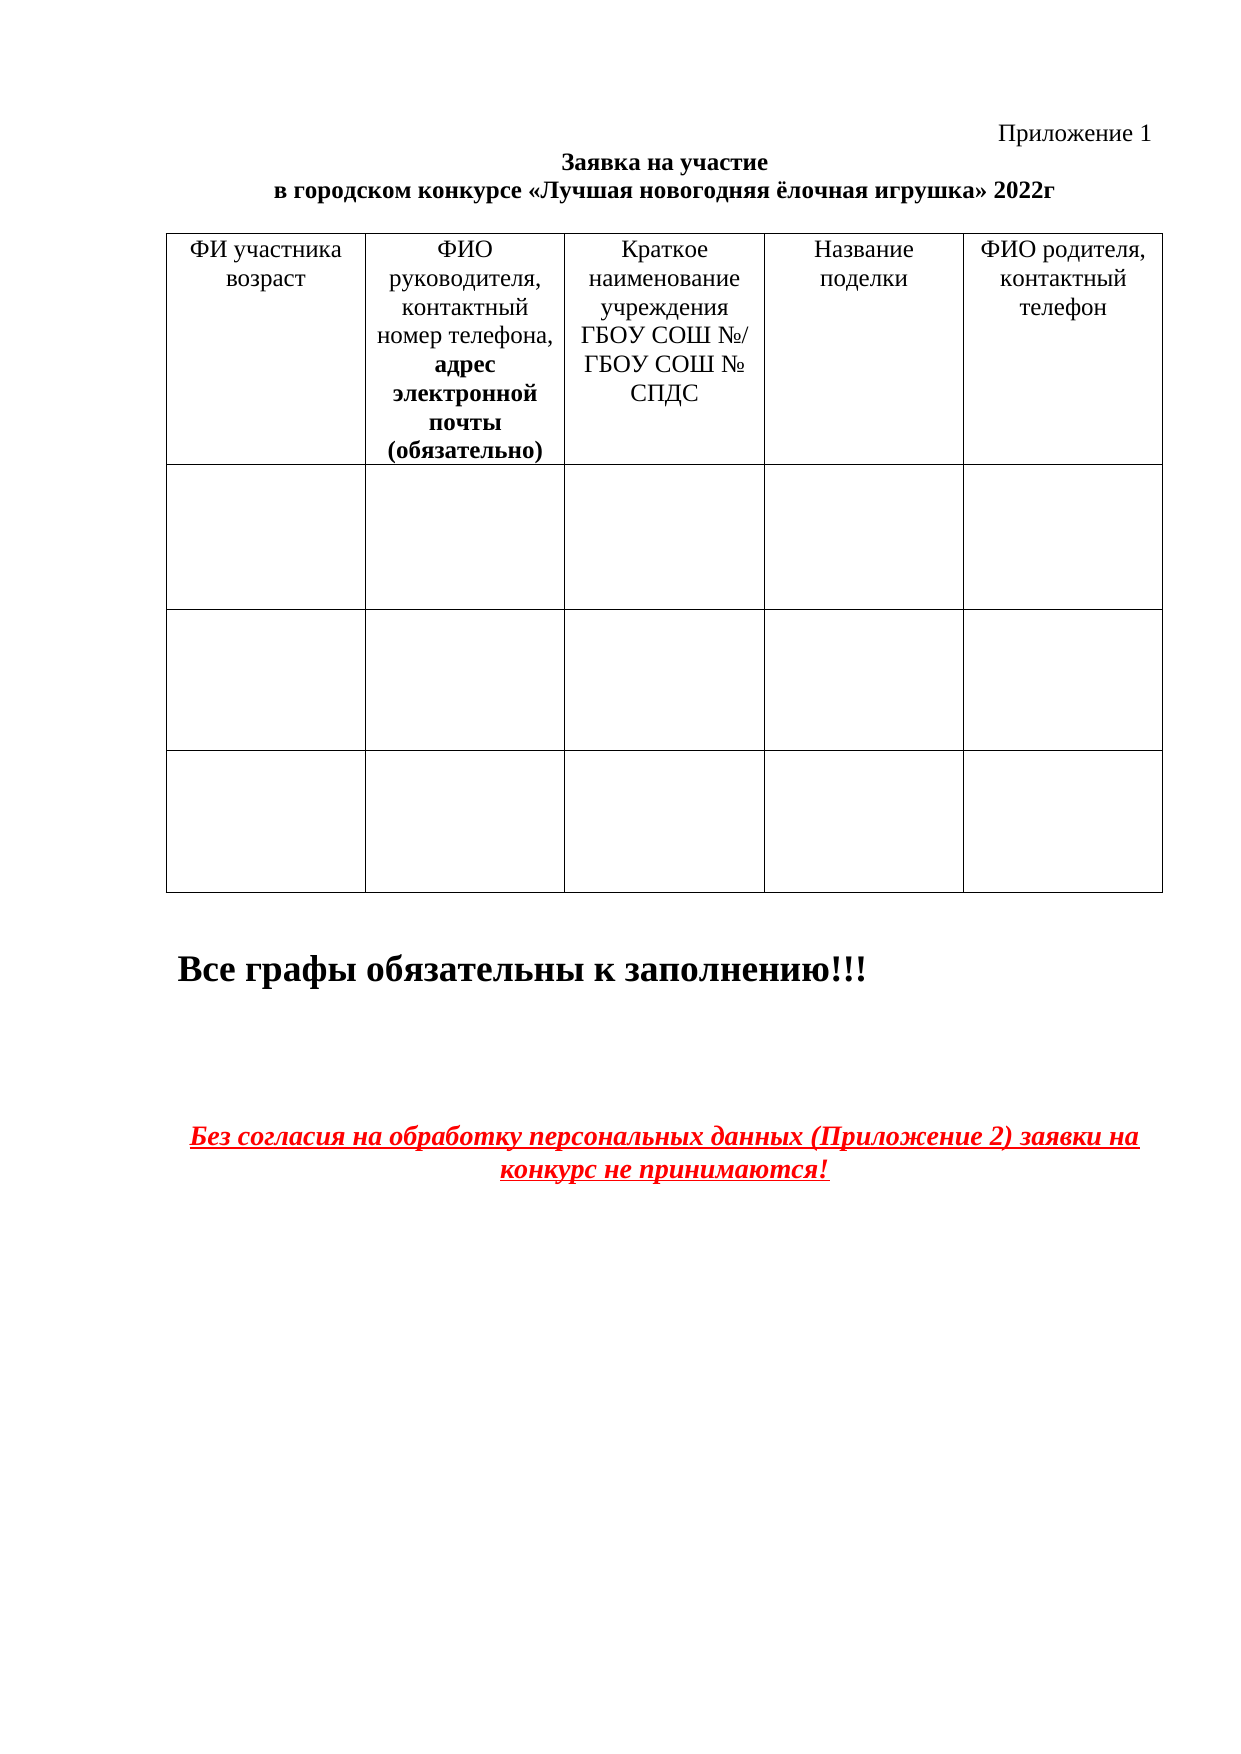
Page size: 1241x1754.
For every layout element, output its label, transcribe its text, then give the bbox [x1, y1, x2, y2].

table_cell [765, 751, 963, 892]
table_header ФИО родителя, контактный телефон [964, 234, 1162, 464]
table_cell [167, 751, 365, 892]
text Без согласия на обработку персональных данных (Приложение 2) заявки на конкурс не принимаются! [177, 1119, 1152, 1184]
table_cell [964, 610, 1162, 750]
table_cell [565, 610, 764, 750]
table_cell [167, 610, 365, 750]
text в городском конкурсе «Лучшая новогодняя ёлочная игрушка» 2022г [177, 176, 1152, 204]
table_cell [964, 465, 1162, 609]
table_header Название поделки [765, 234, 963, 464]
text Заявка на участие [177, 147, 1152, 176]
table_header ФИ участника возраст [167, 234, 365, 464]
text Приложение 1 [177, 118, 1152, 147]
table_cell [366, 465, 564, 609]
table_header Краткое наименование учреждения ГБОУ СОШ №/ ГБОУ СОШ № СПДС [565, 234, 764, 464]
text Все графы обязательны к заполнению!!! [177, 947, 1152, 990]
table_cell [765, 465, 963, 609]
table_cell [366, 610, 564, 750]
table_cell [765, 610, 963, 750]
table_cell [964, 751, 1162, 892]
table_cell [565, 465, 764, 609]
table_cell [565, 751, 764, 892]
table_cell [366, 751, 564, 892]
table_header ФИО руководителя, контактный номер телефона, адрес электронной почты (обязательно) [366, 234, 564, 464]
table_cell [167, 465, 365, 609]
